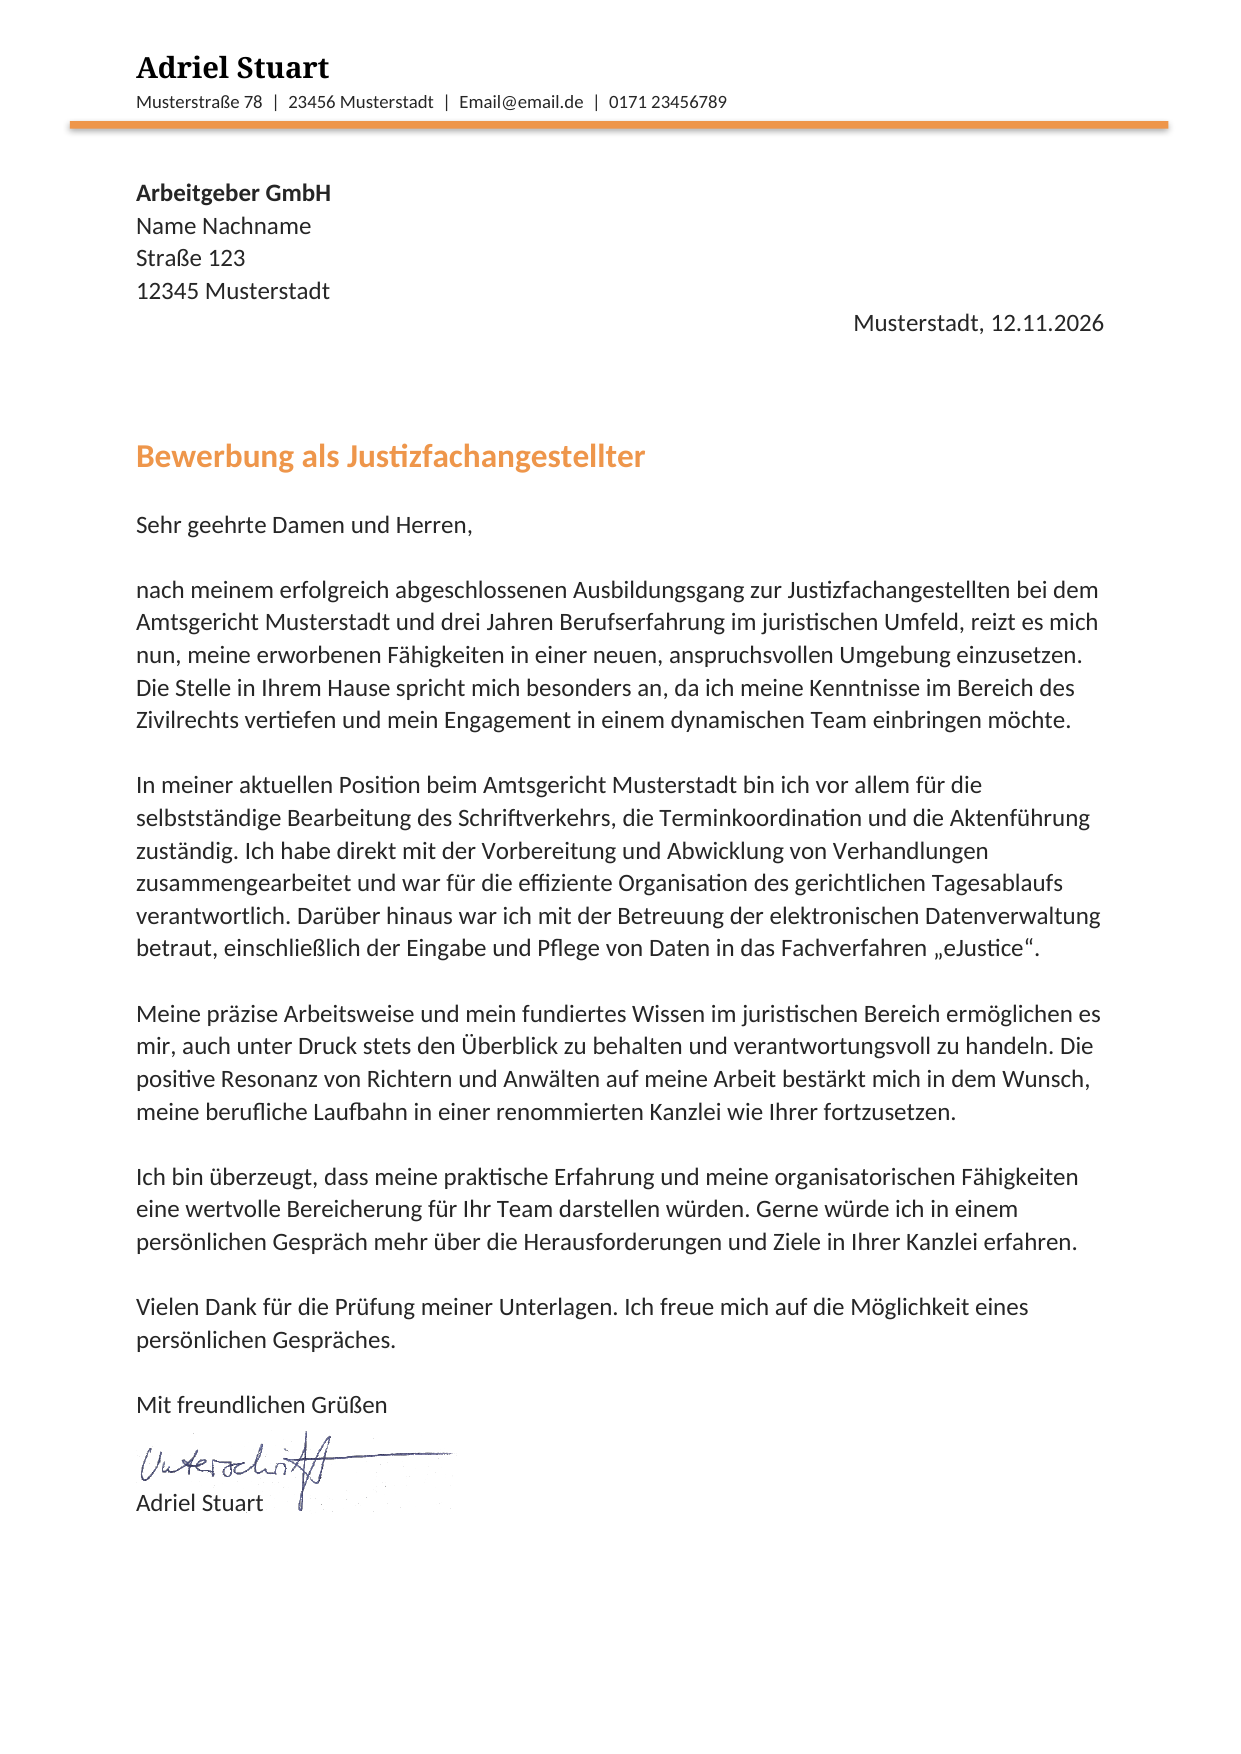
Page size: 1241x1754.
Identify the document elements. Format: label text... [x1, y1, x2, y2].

text nach meinem erfolgreich abgeschlossenen Ausbildungsgang zur Justizfachangestellten bei dem Amtsgericht Musterstadt und drei Jahren Berufserfahrung im juristischen Umfeld, reizt es mich nun, meine erworbenen Fähigkeiten in einer neuen, anspruchsvollen Umgebung einzusetzen. Die Stelle in Ihrem Hause spricht mich besonders an, da ich meine Kenntnisse im Bereich des Zivilrechts vertiefen und mein Engagement in einem dynamischen Team einbringen möchte. [136, 574, 1104, 735]
text Mit freundlichen Grüßen [136, 1389, 1104, 1419]
subtitle Bewerbung als Justizfachangestellter [136, 435, 1104, 476]
text Name Nachname [136, 210, 1104, 240]
text Musterstadt, 13.05.2024 [136, 308, 1104, 338]
text Vielen Dank für die Prüfung meiner Unterlagen. Ich freue mich auf die Möglichkeit eines persönlichen Gespräches. [136, 1291, 1104, 1354]
subtitle Sehr geehrte Damen und Herren, [136, 509, 1104, 539]
picture [135, 1430, 458, 1514]
text In meiner aktuellen Position beim Amtsgericht Musterstadt bin ich vor allem für die selbstständige Bearbeitung des Schriftverkehrs, die Terminkoordination und die Aktenführung zuständig. Ich habe direkt mit der Vorbereitung und Abwicklung von Verhandlungen zusammengearbeitet und war für die effiziente Organisation des gerichtlichen Tagesablaufs verantwortlich. Darüber hinaus war ich mit der Betreuung der elektronischen Datenverwaltung betraut, einschließlich der Eingabe und Pflege von Daten in das Fachverfahren „eJustice“. [136, 769, 1104, 963]
text Arbeitgeber GmbH [136, 177, 1104, 208]
text Meine präzise Arbeitsweise und mein fundiertes Wissen im juristischen Bereich ermöglichen es mir, auch unter Druck stets den Überblick zu behalten und verantwortungsvoll zu handeln. Die positive Resonanz von Richtern und Anwälten auf meine Arbeit bestärkt mich in dem Wunsch, meine berufliche Laufbahn in einer renommierten Kanzlei wie Ihrer fortzusetzen. [136, 998, 1104, 1126]
text Straße 123 [136, 242, 1104, 273]
text Ich bin überzeugt, dass meine praktische Erfahrung und meine organisatorischen Fähigkeiten eine wertvolle Bereicherung für Ihr Team darstellen würden. Gerne würde ich in einem persönlichen Gespräch mehr über die Herausforderungen und Ziele in Ihrer Kanzlei erfahren. [136, 1161, 1104, 1257]
text 12345 Musterstadt [136, 275, 1104, 306]
text Adriel Stuart [136, 1487, 1104, 1517]
